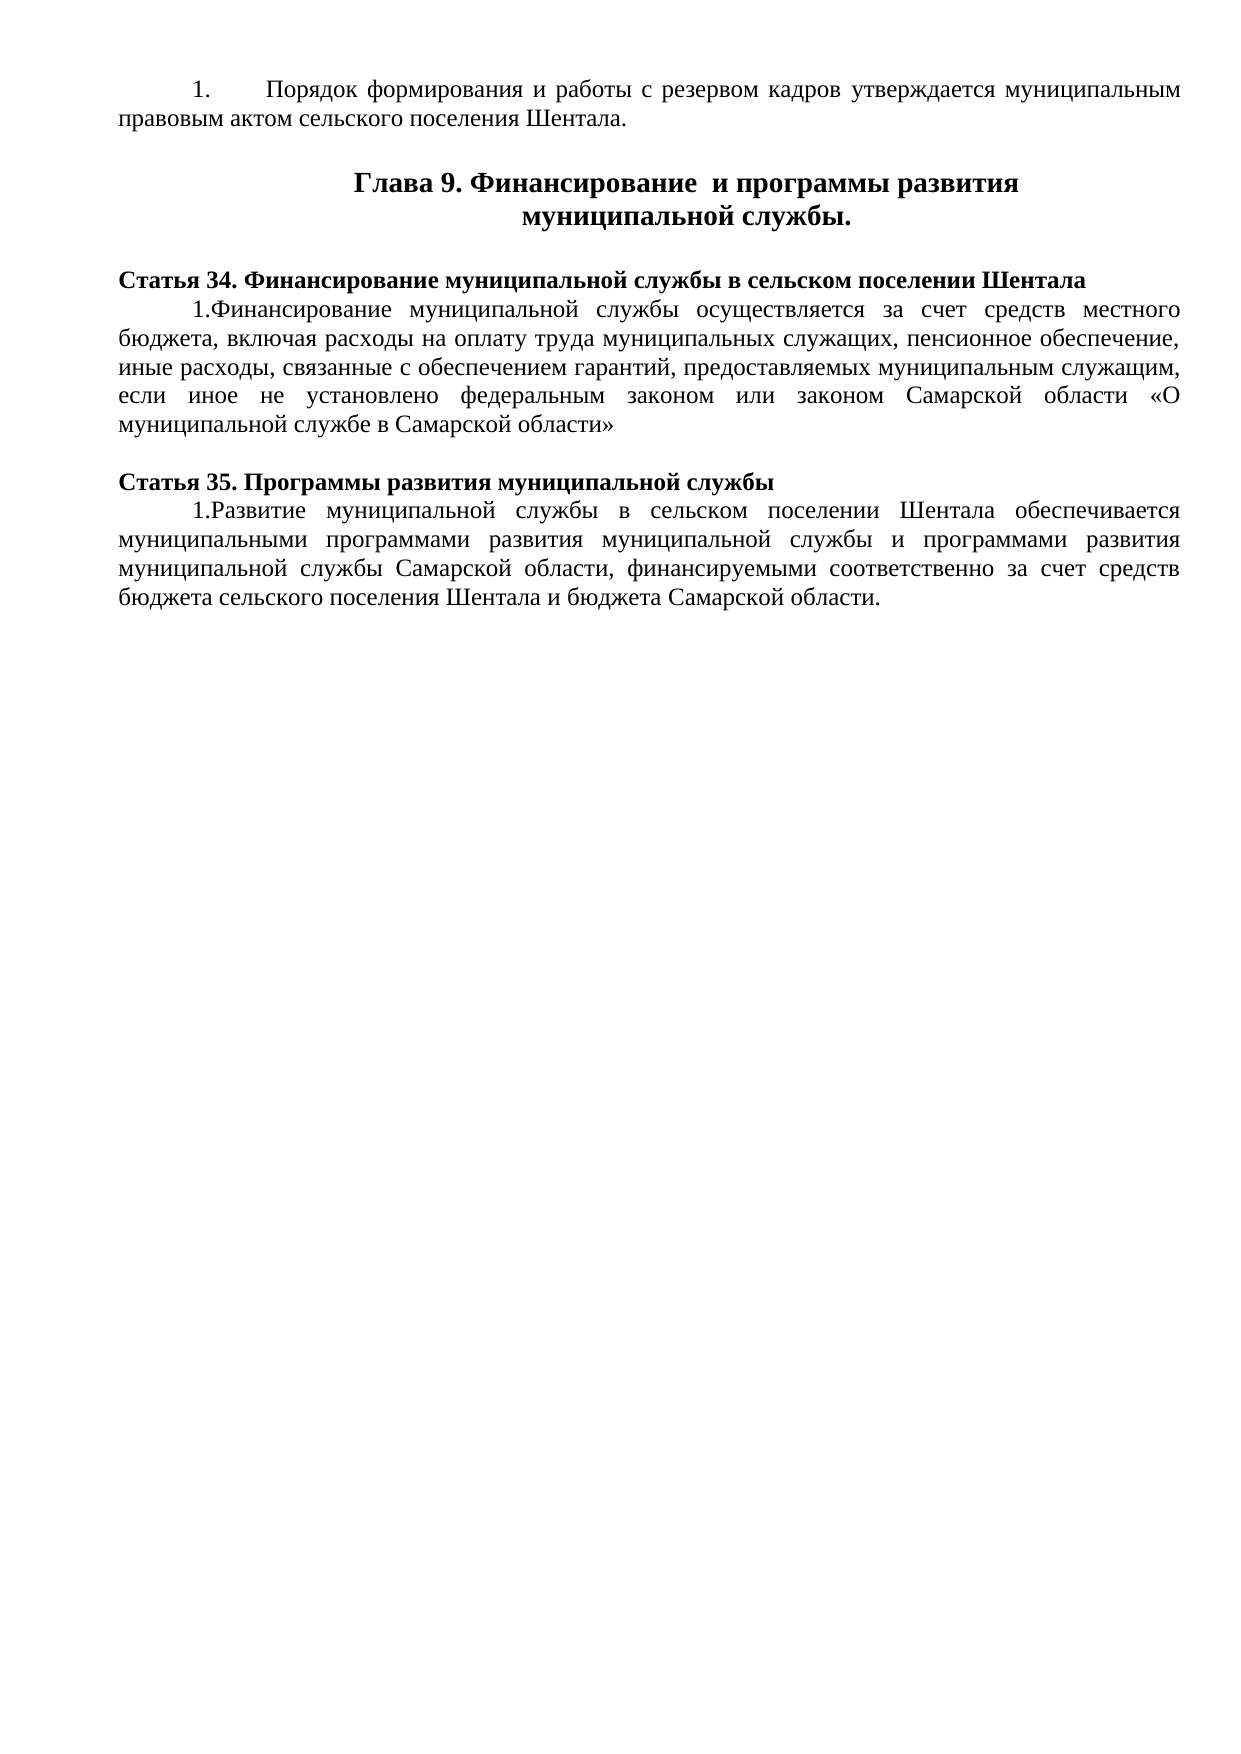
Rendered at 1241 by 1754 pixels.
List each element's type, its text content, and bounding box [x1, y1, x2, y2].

text 1.Финансирование муниципальной службы осуществляется за счет средств местного бюджета, включая расходы на оплату труда муниципальных служащих, пенсионное обеспечение, иные расходы, связанные с обеспечением гарантий, предоставляемых муниципальным служащим, если иное не установлено федеральным законом или законом Самарской области «О муниципальной службе в Самарской области» [118, 294, 1181, 438]
text Статья 35. Программы развития муниципальной службы [118, 467, 1181, 496]
text Статья 34. Финансирование муниципальной службы в сельском поселении Шентала [118, 266, 1181, 294]
text 1.Развитие муниципальной службы в сельском поселении Шентала обеспечивается муниципальными программами развития муниципальной службы и программами развития муниципальной службы Самарской области, финансируемыми соответственно за счет средств бюджета сельского поселения Шентала и бюджета Самарской области. [118, 496, 1181, 611]
text Глава 9. Финансирование и программы развития [118, 165, 1181, 198]
list Порядок формирования и работы с резервом кадров утверждается муниципальным правовым актом сельского поселения Шентала. [118, 74, 1181, 131]
text муниципальной службы. [118, 198, 1181, 232]
